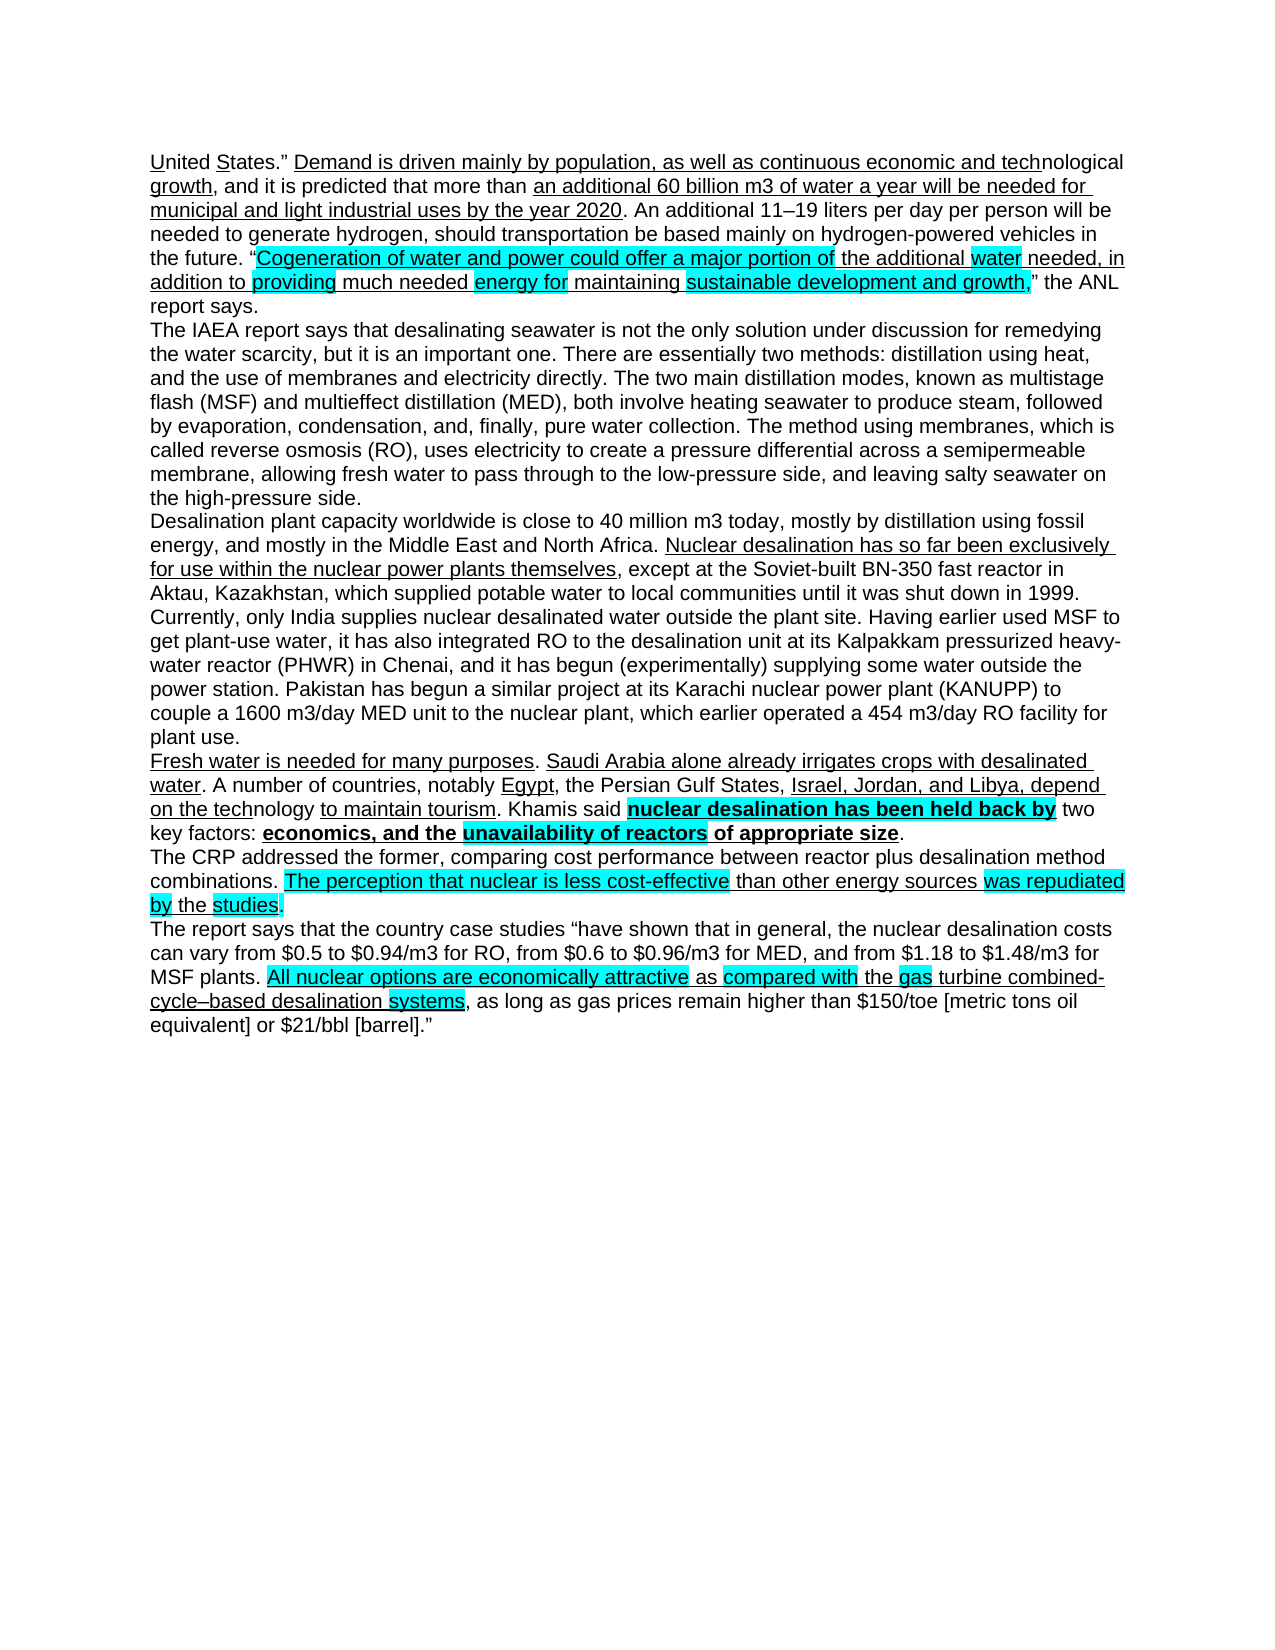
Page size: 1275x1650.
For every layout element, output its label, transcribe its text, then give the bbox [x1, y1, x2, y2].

text The CRP addressed the former, comparing cost performance between reactor plus desalination method combinations. The perception that nuclear is less cost-effective than other energy sources was repudiated by the studies. [150, 845, 1125, 917]
text The report says that the country case studies “have shown that in general, the nuclear desalination costs can vary from $0.5 to $0.94/m3 for RO, from $0.6 to $0.96/m3 for MED, and from $1.18 to $1.48/m3 for MSF plants. All nuclear options are economically attractive as compared with the gas turbine combined-cycle–based desalination systems, as long as gas prices remain higher than $150/toe [metric tons oil equivalent] or $21/bbl [barrel].” [150, 917, 1125, 1036]
text The IAEA report says that desalinating seawater is not the only solution under discussion for remedying the water scarcity, but it is an important one. There are essentially two methods: distillation using heat, and the use of membranes and electricity directly. The two main distillation modes, known as multistage flash (MSF) and multieffect distillation (MED), both involve heating seawater to produce steam, followed by evaporation, condensation, and, finally, pure water collection. The method using membranes, which is called reverse osmosis (RO), uses electricity to create a pressure differential across a semipermeable membrane, allowing fresh water to pass through to the low-pressure side, and leaving salty seawater on the high-pressure side. [150, 318, 1125, 509]
text Currently, only India supplies nuclear desalinated water outside the plant site. Having earlier used MSF to get plant-use water, it has also integrated RO to the desalination unit at its Kalpakkam pressurized heavy-water reactor (PHWR) in Chenai, and it has begun (experimentally) supplying some water outside the power station. Pakistan has begun a similar project at its Karachi nuclear power plant (KANUPP) to couple a 1600 m3/day MED unit to the nuclear plant, which earlier operated a 454 m3/day RO facility for plant use. [150, 605, 1125, 749]
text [150, 268, 1125, 318]
text Desalination plant capacity worldwide is close to 40 million m3 today, mostly by distillation using fossil energy, and mostly in the Middle East and North Africa. Nuclear desalination has so far been exclusively for use within the nuclear power plants themselves, except at the Soviet-built BN-350 fast reactor in Aktau, Kazakhstan, which supplied potable water to local communities until it was shut down in 1999. [150, 509, 1125, 605]
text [150, 150, 1125, 291]
text Fresh water is needed for many purposes. Saudi Arabia alone already irrigates crops with desalinated water. A number of countries, notably Egypt, the Persian Gulf States, Israel, Jordan, and Libya, depend on the technology to maintain tourism. Khamis said nuclear desalination has been held back by two key factors: economics, and the unavailability of reactors of appropriate size. [150, 749, 1125, 845]
